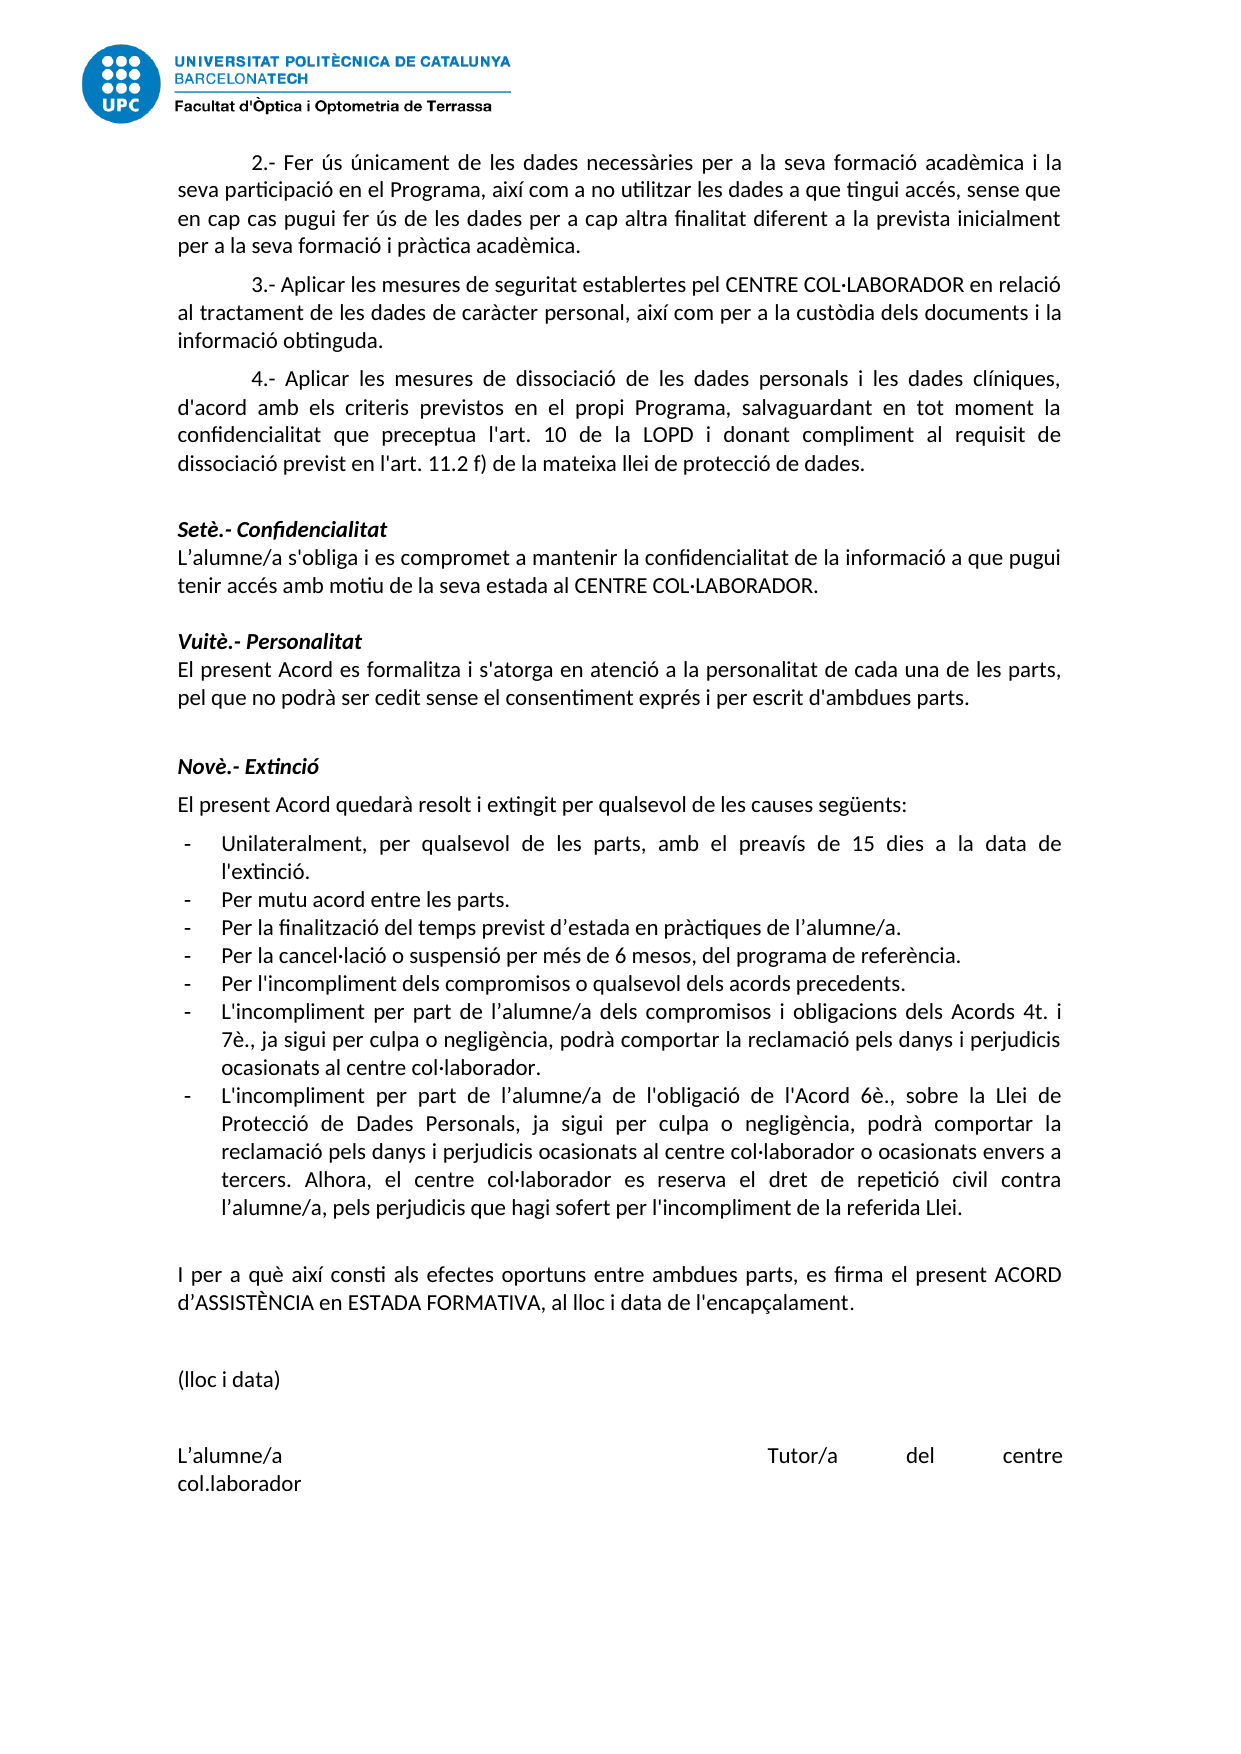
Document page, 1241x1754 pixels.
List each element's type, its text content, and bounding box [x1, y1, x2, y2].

list Per la cancel·lació o suspensió per més de 6 mesos, del programa de referència. [183, 941, 1063, 969]
list Per l'incompliment dels compromisos o qualsevol dels acords precedents. [183, 969, 1063, 997]
text 4.- Aplicar les mesures de dissociació de les dades personals i les dades clíniques, d'acord amb els criteris previstos en el propi Programa, salvaguardant en tot moment la confidencialitat que preceptua l'art. 10 de i donant compliment al requisit de dissociació previst en l'art. ) de la mateixa llei de protecció de dades. [177, 364, 1063, 477]
text (lloc i data) [177, 1365, 1063, 1393]
list L'incompliment per part de l’alumne/a dels compromisos i obligacions dels Acords 4t. i 7è., ja sigui per culpa o negligència, podrà comportar la reclamació pels danys i perjudicis ocasionats al centre col·laborador. [183, 997, 1063, 1081]
text 3.- Aplicar les mesures de seguritat establertes pel CENTRE COL·LABORADOR en relació al tractament de les dades de caràcter personal, així com per a la custòdia dels documents i la informació obtinguda. [177, 270, 1063, 354]
text L’alumne/a Tutor/a del centre col.laborador [177, 1442, 1063, 1498]
text I per a què així consti als efectes oportuns entre ambdues parts, es firma el present ACORD d’ASSISTÈNCIA en ESTADA FORMATIVA, al lloc i data de l'encapçalament. [177, 1260, 1063, 1316]
list Unilateralment, per qualsevol de les parts, amb el preavís de 15 dies a la data de l'extinció. [183, 829, 1063, 885]
list L'incompliment per part de l’alumne/a de l'obligació de l'Acord 6è., sobre de Protecció de Dades Personals, ja sigui per culpa o negligència, podrà comportar la reclamació pels danys i perjudicis ocasionats al centre col·laborador o ocasionats envers a tercers. Alhora, el centre col·laborador es reserva el dret de repetició civil contra l’alumne/a, pels perjudicis que hagi sofert per l'incompliment de la referida Llei. [183, 1081, 1063, 1221]
text L’alumne/a s'obliga i es compromet a mantenir la confidencialitat de la informació a que pugui tenir accés amb motiu de la seva estada al CENTRE COL·LABORADOR. [177, 543, 1063, 599]
list Per la finalització del temps previst d’estada en pràctiques de l’alumne/a. [183, 913, 1063, 941]
text Vuitè.- Personalitat [177, 627, 1063, 655]
text Setè.- Confidencialitat [177, 515, 1063, 543]
text El present Acord quedarà resolt i extingit per qualsevol de les causes següents: [177, 791, 1063, 819]
text 2.- Fer ús únicament de les dades necessàries per a la seva formació acadèmica i la seva participació en el Programa, així com a no utilitzar les dades a que tingui accés, sense que en cap cas pugui fer ús de les dades per a cap altra finalitat diferent a la prevista inicialment per a la seva formació i pràctica acadèmica. [177, 148, 1063, 260]
text El present Acord es formalitza i s'atorga en atenció a la personalitat de cada una de les parts, pel que no podrà ser cedit sense el consentiment exprés i per escrit d'ambdues parts. [177, 655, 1063, 711]
text Novè.- Extinció [177, 752, 1063, 780]
picture [71, 27, 523, 148]
list Per mutu acord entre les parts. [183, 885, 1063, 913]
